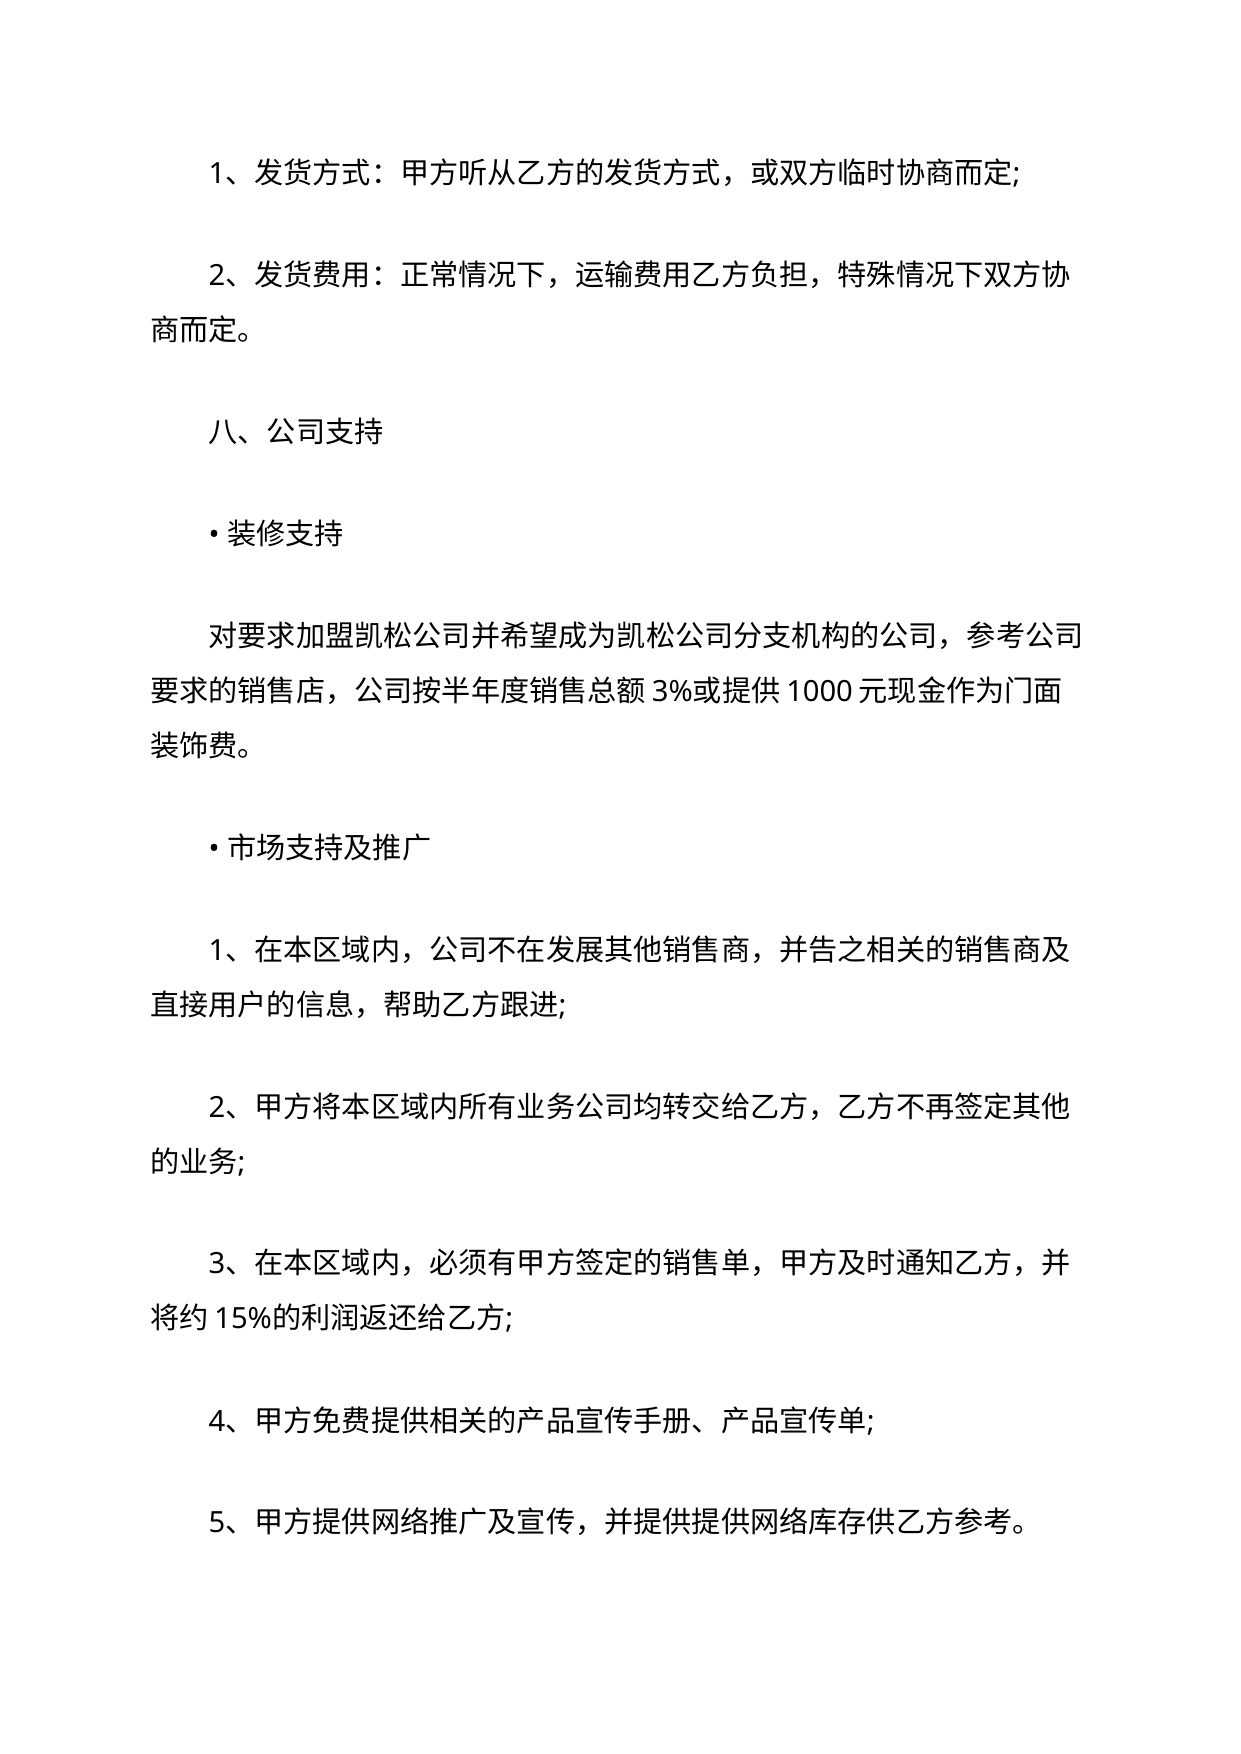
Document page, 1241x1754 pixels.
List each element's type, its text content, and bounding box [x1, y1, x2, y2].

text 2、甲方将本区域内所有业务公司均转交给乙方，乙方不再签定其他的业务; [150, 1083, 1090, 1181]
text • 市场支持及推广 [150, 824, 1090, 867]
text 5、甲方提供网络推广及宣传，并提供提供网络库存供乙方参考。 [150, 1499, 1090, 1541]
text • 装修支持 [150, 511, 1090, 553]
text 4、甲方免费提供相关的产品宣传手册、产品宣传单; [150, 1397, 1090, 1439]
text 对要求加盟凯松公司并希望成为凯松公司分支机构的公司，参考公司要求的销售店，公司按半年度销售总额3%或提供1000元现金作为门面装饰费。 [150, 612, 1090, 765]
text 1、发货方式：甲方听从乙方的发货方式，或双方临时协商而定; [150, 150, 1090, 192]
text 2、发货费用：正常情况下，运输费用乙方负担，特殊情况下双方协商而定。 [150, 252, 1090, 349]
text 1、在本区域内，公司不在发展其他销售商，并告之相关的销售商及直接用户的信息，帮助乙方跟进; [150, 926, 1090, 1023]
text 3、在本区域内，必须有甲方签定的销售单，甲方及时通知乙方，并将约15%的利润返还给乙方; [150, 1240, 1090, 1337]
text 八、公司支持 [150, 409, 1090, 451]
